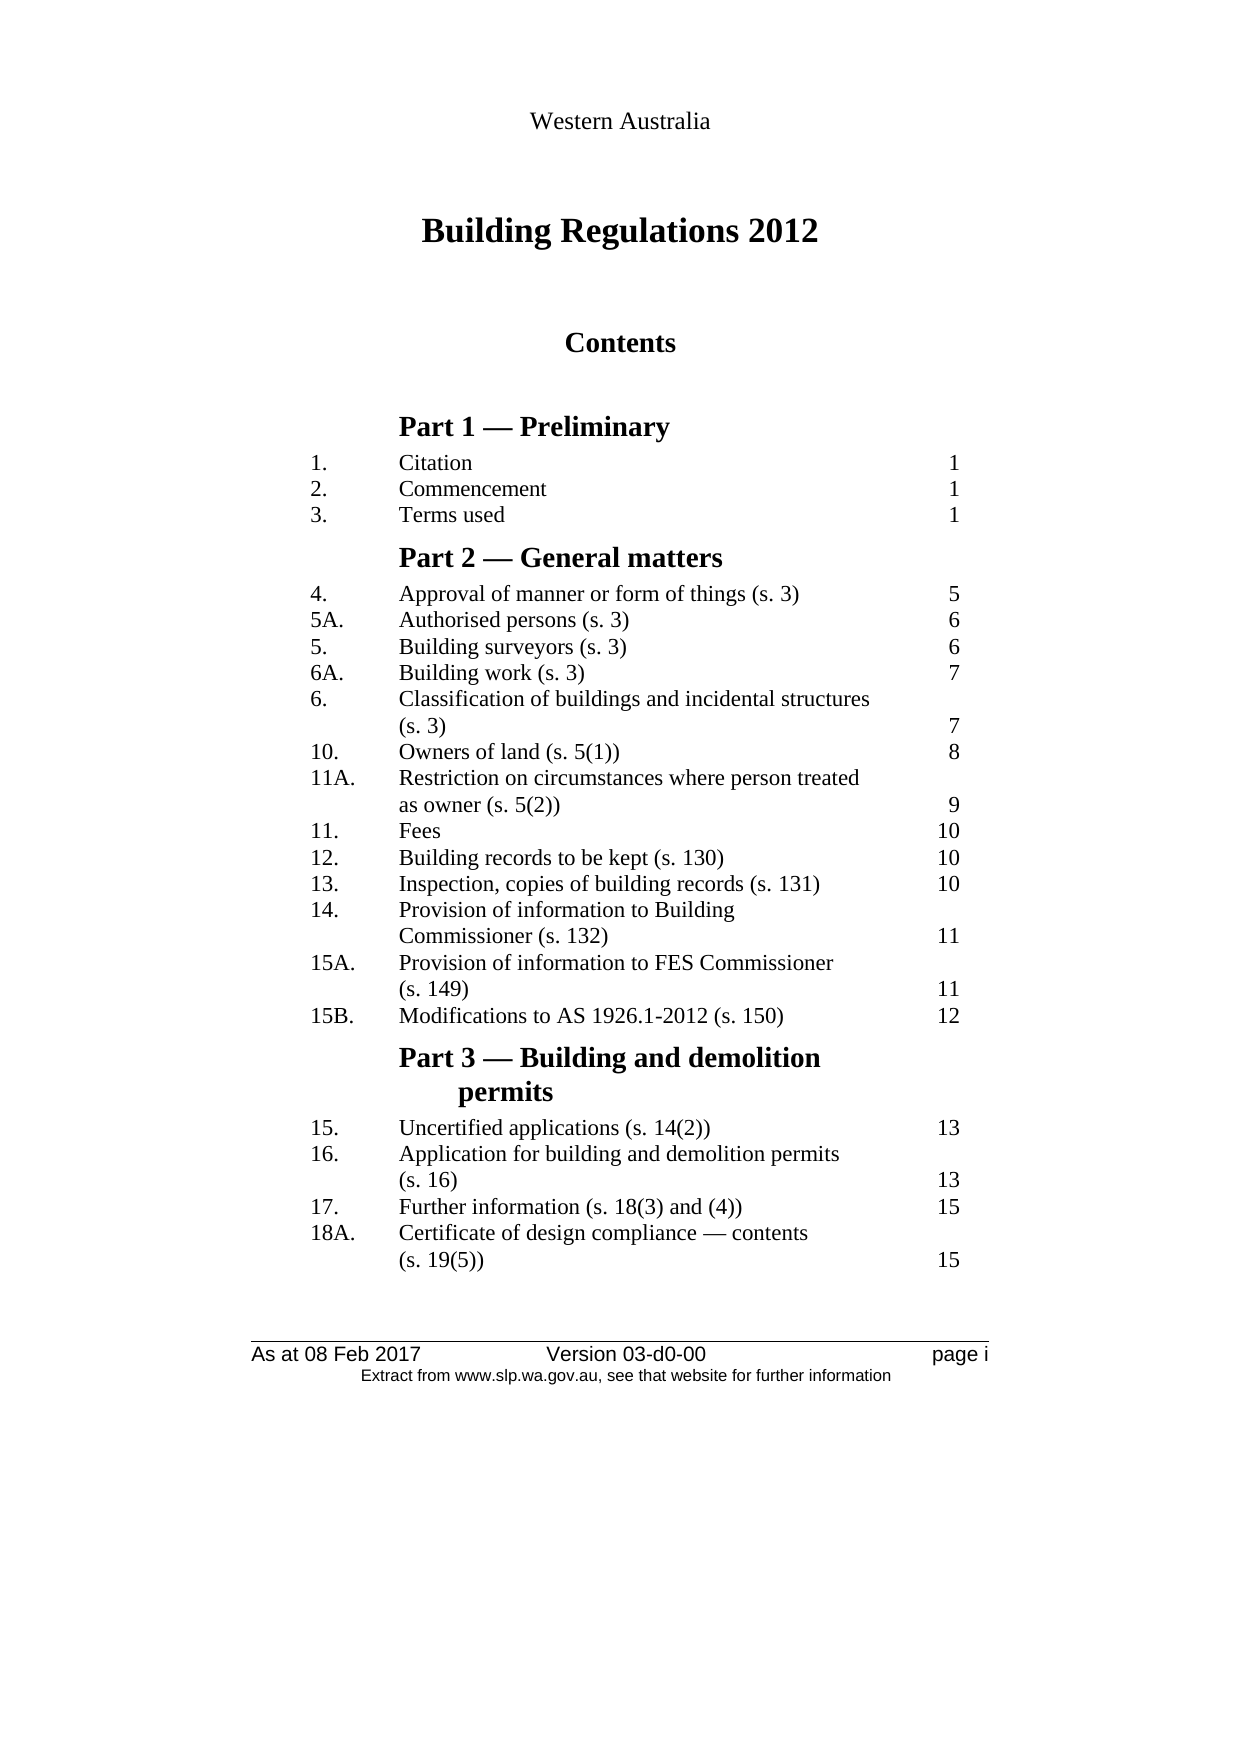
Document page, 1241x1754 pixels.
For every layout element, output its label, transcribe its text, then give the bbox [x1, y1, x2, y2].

text 12. Building records to be kept (s. 130) 10 [310, 843, 871, 870]
text 15. Uncertified applications (s. 14(2)) 13 [310, 1114, 871, 1140]
text 11. Fees 10 [310, 817, 871, 843]
text 1. Citation 1 [310, 449, 871, 475]
text 14. Provision of information to Building Commissioner (s. 132) 11 [310, 896, 871, 949]
text 16. Application for building and demolition permits (s. 16) 13 [310, 1140, 871, 1193]
text Contents [491, 325, 749, 359]
text 15B. Modifications to AS 1926.1-2012 (s. 150) 12 [310, 1002, 871, 1028]
text 4. Approval of manner or form of things (s. 3) 5 [310, 580, 871, 606]
text 15A. Provision of information to FES Commissioner (s. 149) 11 [310, 949, 871, 1002]
text 2. Commencement 1 [310, 475, 871, 501]
text 13. Inspection, copies of building records (s. 131) 10 [310, 870, 871, 896]
text Western Australia [251, 106, 989, 134]
text 18A. Certificate of design compliance — contents (s. 19(5)) 15 [310, 1219, 871, 1272]
text 11A. Restriction on circumstances where person treated as owner (s. 5(2)) 9 [310, 764, 871, 817]
text Building Regulations 2012 [251, 209, 989, 250]
text 5A. Authorised persons (s. 3) 6 [310, 606, 871, 633]
text 5. Building surveyors (s. 3) 6 [310, 633, 871, 659]
text Part 3 — Building and demolition permits [399, 1041, 871, 1108]
text 10. Owners of land (s. 5(1)) 8 [310, 738, 871, 764]
text 6. Classification of buildings and incidental structures (s. 3) 7 [310, 685, 871, 738]
text 6A. Building work (s. 3) 7 [310, 659, 871, 685]
text Part 1 — Preliminary [399, 409, 871, 442]
text Part 2 — General matters [399, 540, 871, 574]
text 3. Terms used 1 [310, 501, 871, 528]
text 17. Further information (s. 18(3) and (4)) 15 [310, 1193, 871, 1219]
